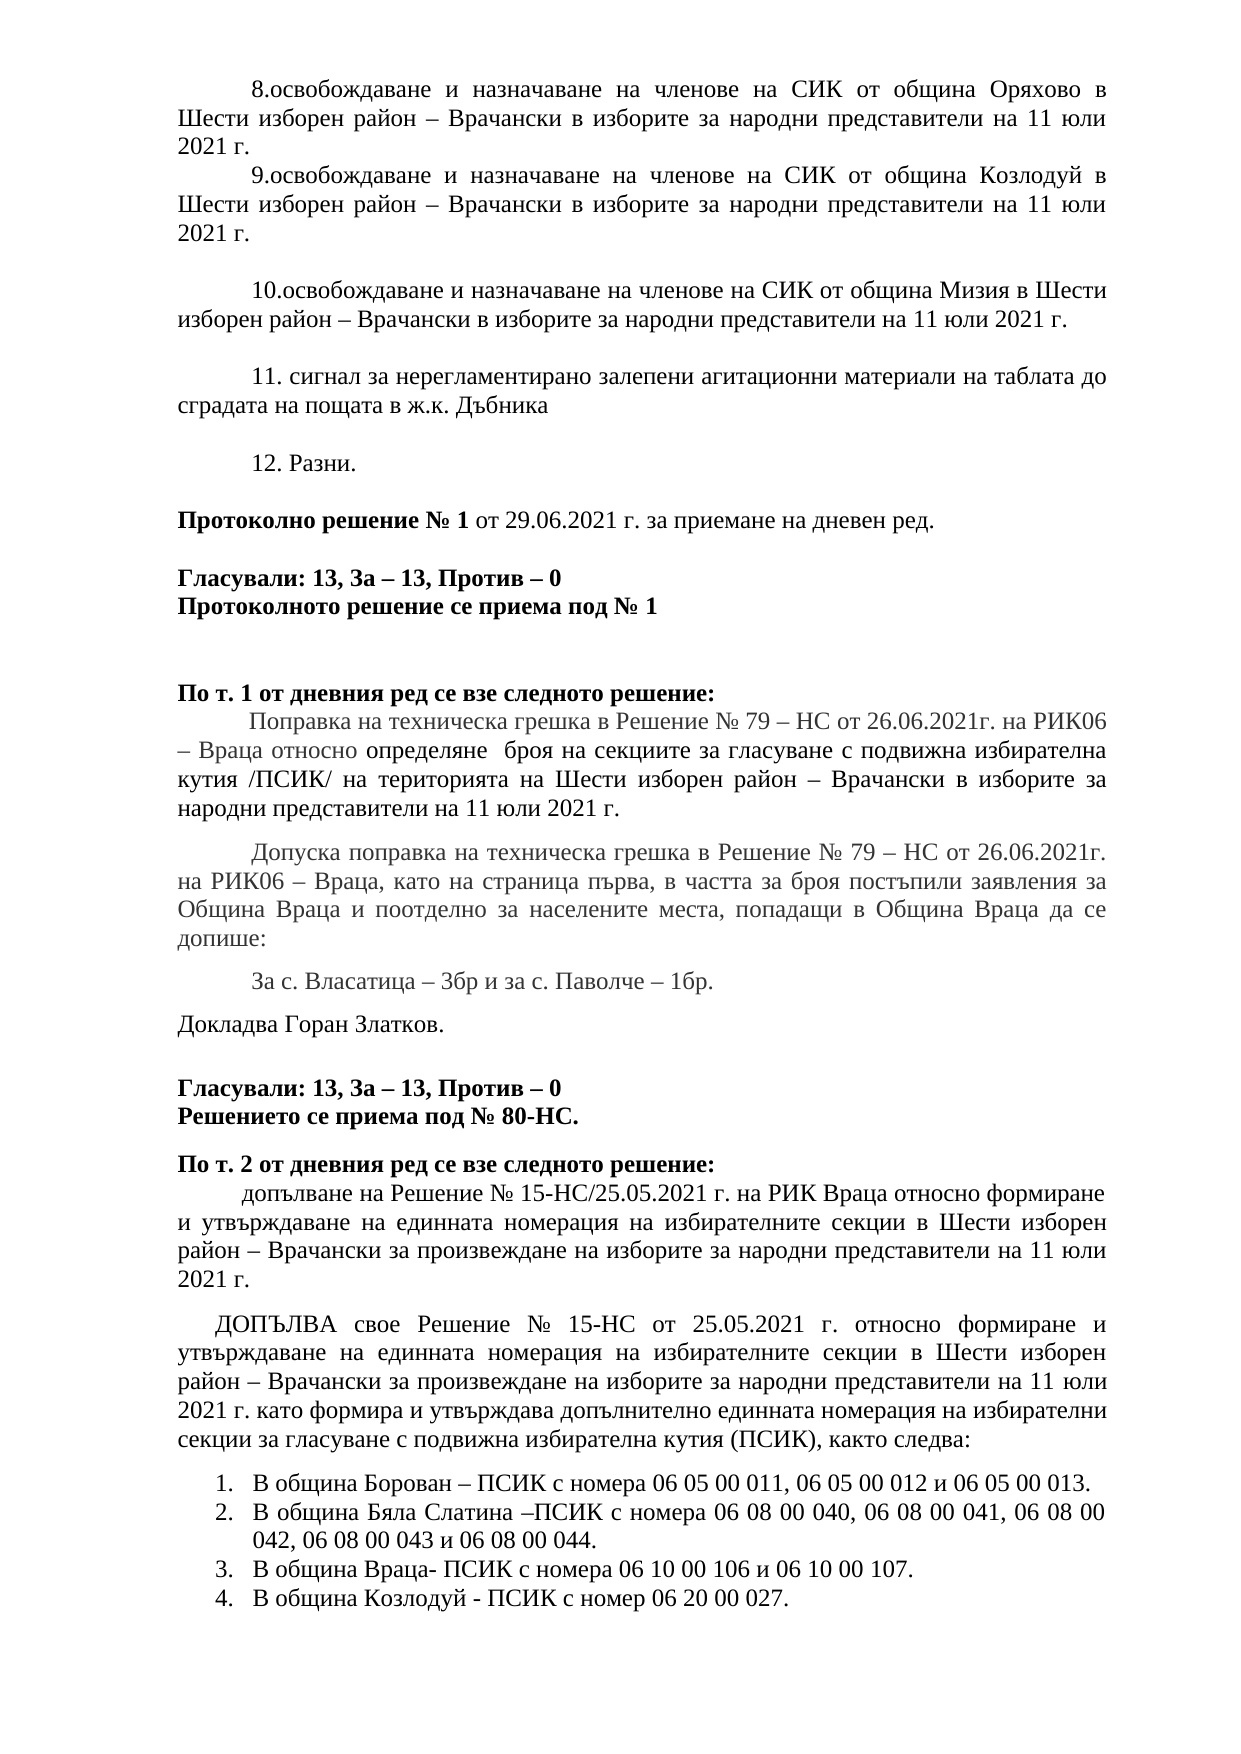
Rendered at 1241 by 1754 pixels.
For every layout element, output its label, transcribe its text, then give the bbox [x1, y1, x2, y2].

text По т. 2 от дневния ред се взе следното решение: [177, 1149, 1107, 1178]
text Протоколното решение се приема под № 1 [177, 591, 1107, 620]
text Гласували: 13, За – 13, Против – 0 [177, 563, 1107, 591]
text 8.освобождаване и назначаване на членове на СИК от община Оряхово в Шести изборен район – Врачански в изборите за народни представители на 11 юли 2021 г. [177, 74, 1107, 160]
text 12. Разни. [177, 448, 1107, 476]
text Допуска поправка на техническа грешка в Решение № 79 – НС от 26.06.2021г. на РИК06 – Враца, като на страница първа, в частта за броя постъпили заявления за Община Враца и поотделно за населените места, попадащи в Община Враца да се допише: [177, 837, 1107, 952]
text ДОПЪЛВА свое Решение № 15-НС от 25.05.2021 г. относно формиране и утвърждаване на единната номерация на избирателните секции в Шести изборен район – Врачански за произвеждане на изборите за народни представители на 11 юли 2021 г. като формира и утвърждава допълнително единната номерация на избирателни секции за гласуване с подвижна избирателна кутия (ПСИК), както следва: [177, 1309, 1107, 1452]
text Протоколно решение № 1 от 29.06.2021 г. за приемане на дневен ред. [177, 505, 1107, 534]
text 11. сигнал за нерегламентирано залепени агитационни материали на таблата до сградата на пощата в ж.к. Дъбника [177, 361, 1107, 419]
text Решението се приема под № 80-НС. [177, 1101, 1107, 1130]
list В община Враца- ПСИК с номера 06 10 00 106 и 06 10 00 107. [215, 1554, 1107, 1583]
list В община Борован – ПСИК с номера 06 05 00 011, 06 05 00 012 и 06 05 00 013. [215, 1468, 1107, 1497]
text За с. Власатица – 3бр и за с. Паволче – 1бр. [177, 966, 1107, 995]
text 10.освобождаване и назначаване на членове на СИК от община Мизия в Шести изборен район – Врачански в изборите за народни представители на 11 юли 2021 г. [177, 275, 1107, 333]
text По т. 1 от дневния ред се взе следното решение: [177, 678, 1107, 706]
text 9.освобождаване и назначаване на членове на СИК от община Козлодуй в Шести изборен район – Врачански в изборите за народни представители на 11 юли 2021 г. [177, 160, 1107, 246]
text допълване на Решение № 15-НС/25.05.2021 г. на РИК Враца относно формиране и утвърждаване на единната номерация на избирателните секции в Шести изборен район – Врачански за произвеждане на изборите за народни представители на 11 юли 2021 г. [177, 1178, 1107, 1293]
text Гласували: 13, За – 13, Против – 0 [177, 1073, 1107, 1101]
list В община Козлодуй - ПСИК с номер 06 20 00 027. [215, 1583, 1107, 1612]
list В община Бяла Слатина –ПСИК с номера 06 08 00 040, 06 08 00 041, 06 08 00 042, 06 08 00 043 и 06 08 00 044. [215, 1497, 1107, 1554]
text Поправка на техническа грешка в Решение № 79 – НС от 26.06.2021г. на РИК06 – Враца относно определяне броя на секциите за гласуване с подвижна избирателна кутия /ПСИК/ на територията на Шести изборен район – Врачански в изборите за народни представители на 11 юли 2021 г. [177, 706, 1107, 821]
text Докладва Горан Златков. [177, 1009, 1107, 1038]
